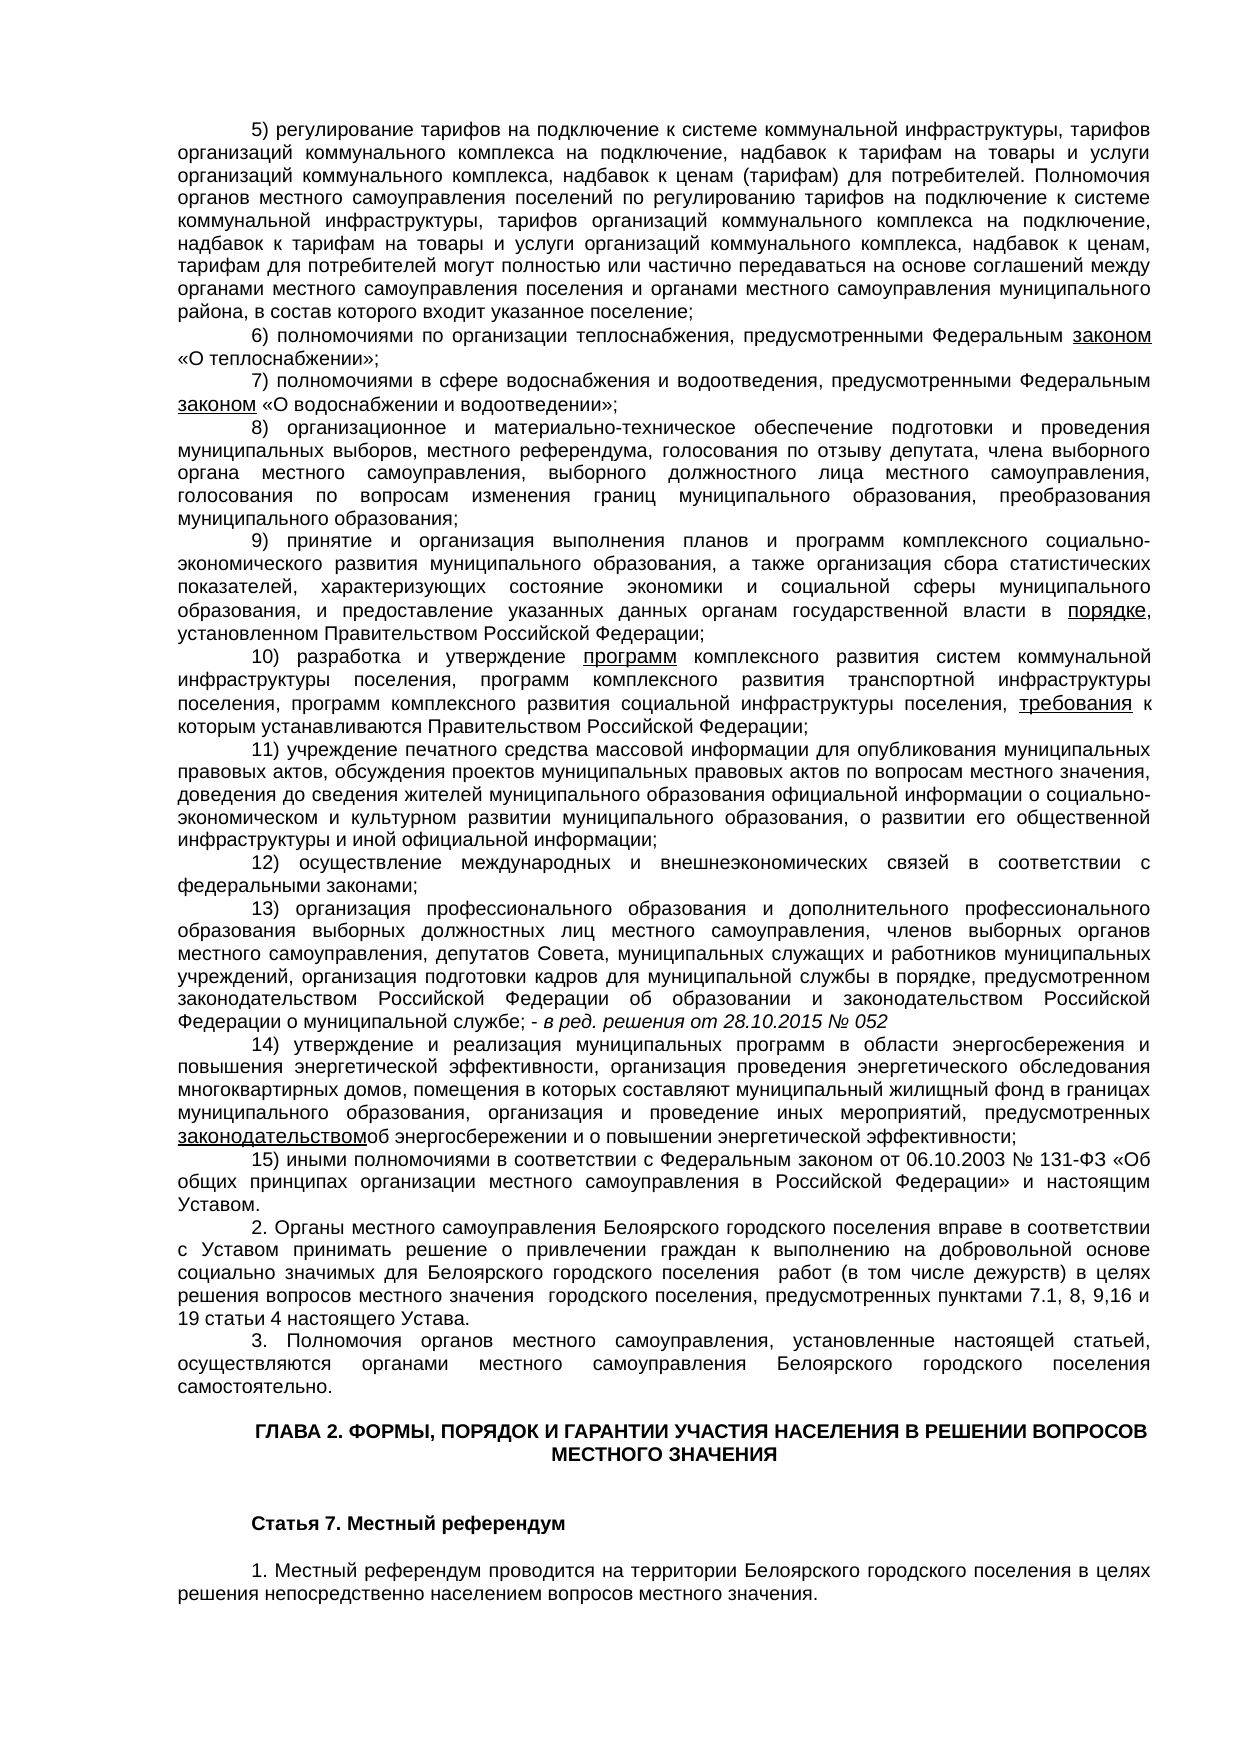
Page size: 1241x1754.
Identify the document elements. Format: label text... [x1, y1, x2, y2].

text 15) иными полномочиями в соответствии с Федеральным законом от 06.10.2003 № 131-ФЗ «Об общих принципах организации местного самоуправления в Российской Федерации» и настоящим Уставом. [177, 1147, 1152, 1216]
text 10) разработка и утверждение программ комплексного развития систем коммунальной инфраструктуры поселения, программ комплексного развития транспортной инфраструктуры поселения, программ комплексного развития социальной инфраструктуры поселения, требования к которым устанавливаются Правительством Российской Федерации; [177, 644, 1152, 737]
text 2. Органы местного самоуправления Белоярского городского поселения вправе в соответствии с Уставом принимать решение о привлечении граждан к выполнению на добровольной основе социально значимых для Белоярского городского поселения работ (в том числе дежурств) в целях решения вопросов местного значения городского поселения, предусмотренных пунктами 7.1, 8, 9,16 и 19 статьи 4 настоящего Устава. [177, 1216, 1152, 1329]
text 11) учреждение печатного средства массовой информации для опубликования муниципальных правовых актов, обсуждения проектов муниципальных правовых актов по вопросам местного значения, доведения до сведения жителей муниципального образования официальной информации о социально-экономическом и культурном развитии муниципального образования, о развитии его общественной инфраструктуры и иной официальной информации; [177, 737, 1152, 851]
subtitle ГЛАВА 2. ФОРМЫ, ПОРЯДОК И ГАРАНТИИ УЧАСТИЯ НАСЕЛЕНИЯ В РЕШЕНИИ ВОПРОСОВ МЕСТНОГО ЗНАЧЕНИЯ [177, 1420, 1152, 1465]
text 8) организационное и материально-техническое обеспечение подготовки и проведения муниципальных выборов, местного референдума, голосования по отзыву депутата, члена выборного органа местного самоуправления, выборного должностного лица местного самоуправления, голосования по вопросам изменения границ муниципального образования, преобразования муниципального образования; [177, 416, 1152, 529]
text 1. Местный референдум проводится на территории Белоярского городского поселения в целях решения непосредственно населением вопросов местного значения. [177, 1559, 1152, 1604]
text 9) принятие и организация выполнения планов и программ комплексного социально-экономического развития муниципального образования, а также организация сбора статистических показателей, характеризующих состояние экономики и социальной сферы муниципального образования, и предоставление указанных данных органам государственной власти в порядке, установленном Правительством Российской Федерации; [177, 529, 1152, 644]
text 14) утверждение и реализация муниципальных программ в области энергосбережения и повышения энергетической эффективности, организация проведения энергетического обследования многоквартирных домов, помещения в которых составляют муниципальный жилищный фонд в границах муниципального образования, организация и проведение иных мероприятий, предусмотренных законодательствомоб энергосбережении и о повышении энергетической эффективности; [177, 1033, 1152, 1147]
text Статья 7. Местный референдум [177, 1512, 1152, 1535]
text 3. Полномочия органов местного самоуправления, установленные настоящей статьей, осуществляются органами местного самоуправления Белоярского городского поселения самостоятельно. [177, 1329, 1152, 1397]
text 5) регулирование тарифов на подключение к системе коммунальной инфраструктуры, тарифов организаций коммунального комплекса на подключение, надбавок к тарифам на товары и услуги организаций коммунального комплекса, надбавок к ценам (тарифам) для потребителей. Полномочия органов местного самоуправления поселений по регулированию тарифов на подключение к системе коммунальной инфраструктуры, тарифов организаций коммунального комплекса на подключение, надбавок к тарифам на товары и услуги организаций коммунального комплекса, надбавок к ценам, тарифам для потребителей могут полностью или частично передаваться на основе соглашений между органами местного самоуправления поселения и органами местного самоуправления муниципального района, в состав которого входит указанное поселение; [177, 118, 1152, 322]
text 7) полномочиями в сфере водоснабжения и водоотведения, предусмотренными Федеральным законом «О водоснабжении и водоотведении»; [177, 369, 1152, 416]
text 12) осуществление международных и внешнеэкономических связей в соответствии с федеральными законами; [177, 851, 1152, 896]
text 13) организация профессионального образования и дополнительного профессионального образования выборных должностных лиц местного самоуправления, членов выборных органов местного самоуправления, депутатов Совета, муниципальных служащих и работников муниципальных учреждений, организация подготовки кадров для муниципальной службы в порядке, предусмотренном законодательством Российской Федерации об образовании и законодательством Российской Федерации о муниципальной службе; - в ред. решения от 28.10.2015 № 052 [177, 896, 1152, 1033]
text 6) полномочиями по организации теплоснабжения, предусмотренными Федеральным законом «О теплоснабжении»; [177, 322, 1152, 369]
